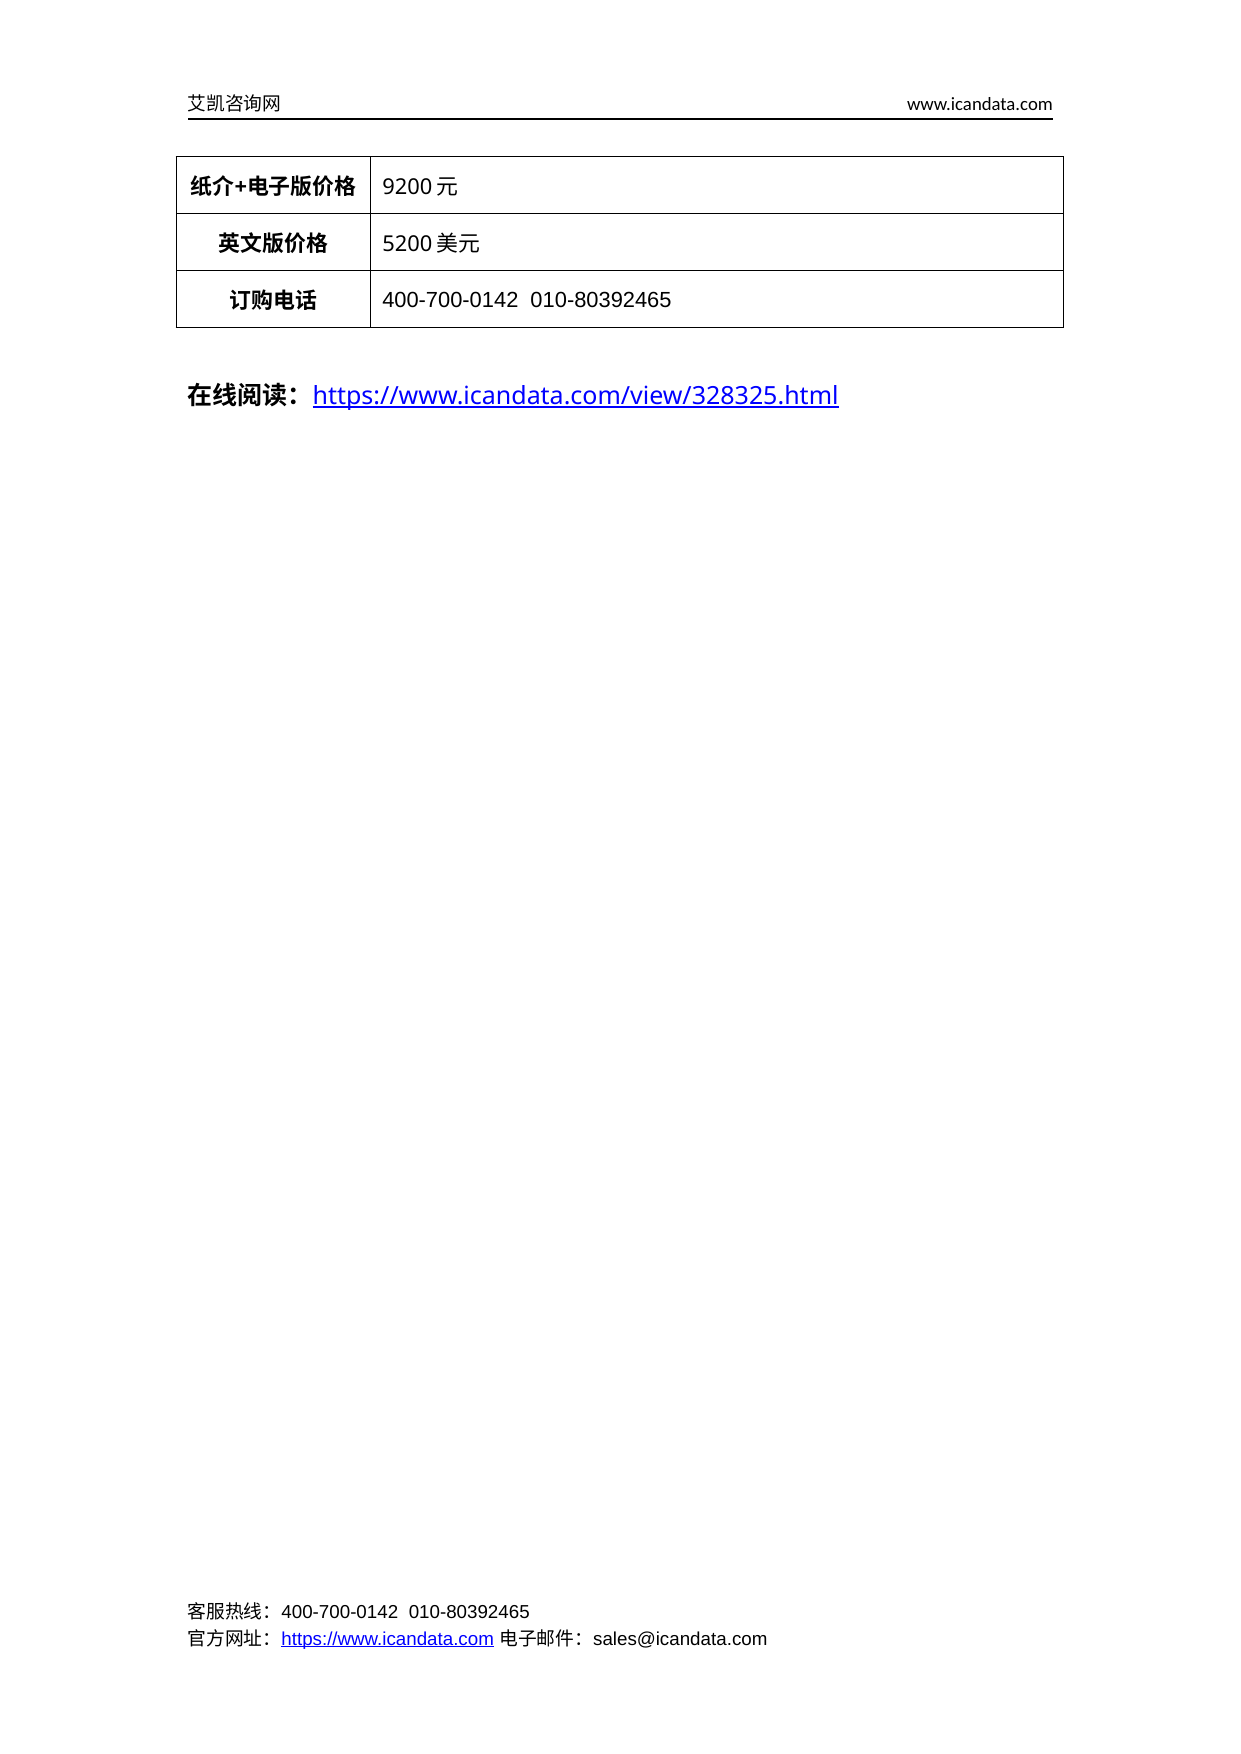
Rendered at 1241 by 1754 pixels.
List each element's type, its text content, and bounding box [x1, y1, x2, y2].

table_cell 5200美元 [371, 214, 1063, 270]
table_cell 400-700-0142 010-80392465 [371, 271, 1063, 327]
table_cell 英文版价格 [177, 214, 370, 270]
table_cell 9200元 [371, 157, 1063, 213]
table_cell 订购电话 [177, 271, 370, 327]
text 在线阅读：https://www.icandata.com/view/328325.html [187, 361, 1053, 426]
table_cell 纸介+电子版价格 [177, 157, 370, 213]
